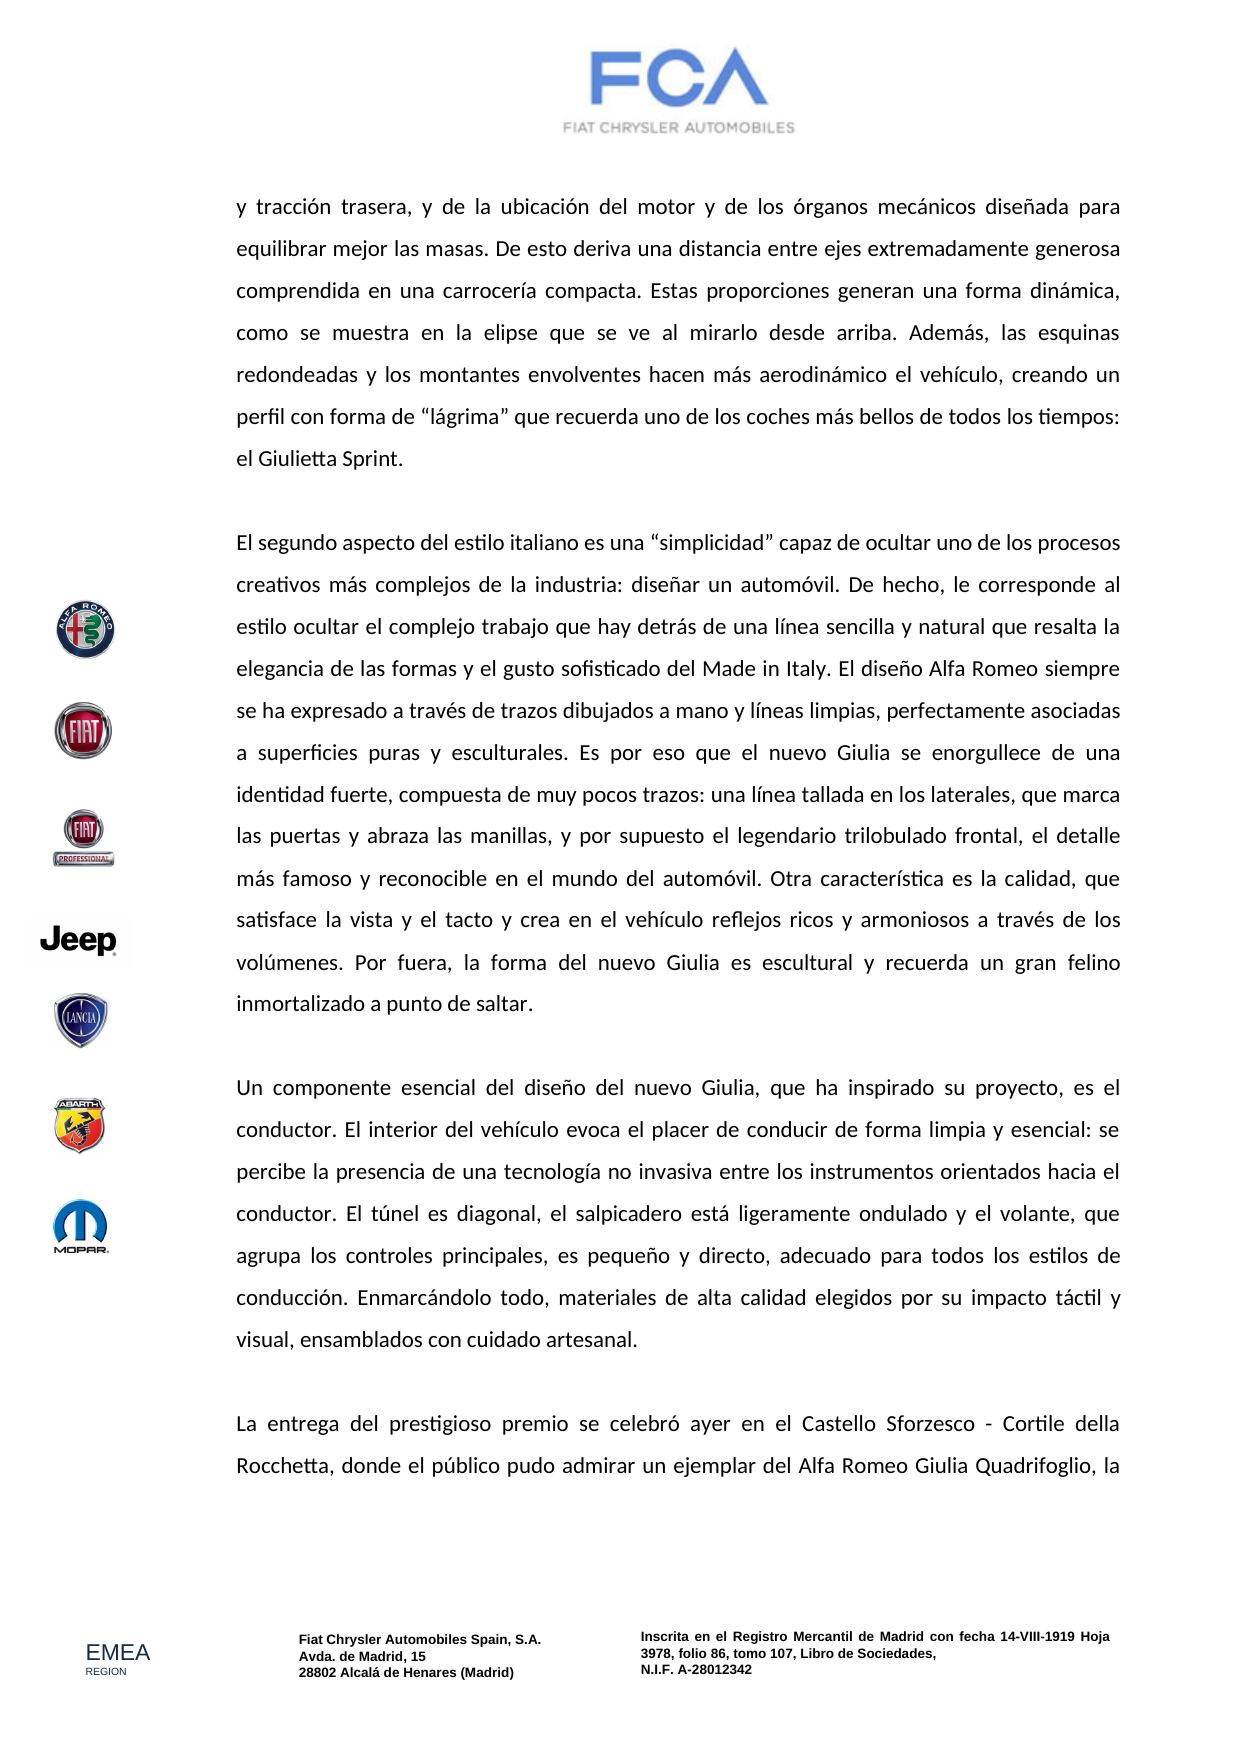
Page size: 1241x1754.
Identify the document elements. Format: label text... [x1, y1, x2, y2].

picture [28, 917, 133, 969]
picture [50, 1093, 109, 1156]
picture [562, 44, 797, 135]
picture [53, 1199, 109, 1253]
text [236, 1409, 1122, 1479]
picture [51, 991, 111, 1050]
list Un componente esencial del diseño del nuevo Giulia, que ha inspirado su proyecto, es el conductor. El interior del vehículo evoca el placer de conducir de forma limpia y esencial: se percibe la presencia de una tecnología no invasiva entre los instrumentos orientados hacia el conductor. El túnel es diagonal, el salpicadero está ligeramente ondulado y el volante, que agrupa los controles principales, es pequeño y directo, adecuado para todos los estilos de conducción. Enmarcándolo todo, materiales de alta calidad elegidos por su impacto táctil y visual, ensamblados con cuidado artesanal. [236, 1073, 1122, 1353]
picture [53, 701, 113, 761]
list El segundo aspecto del estilo italiano es una “simplicidad” capaz de ocultar uno de los procesos creativos más complejos de la industria: diseñar un automóvil. De hecho, le corresponde al estilo ocultar el complejo trabajo que hay detrás de una línea sencilla y natural que resalta la elegancia de las formas y el gusto sofisticado del Made in Italy. El diseño Alfa Romeo siempre se ha expresado a través de trazos dibujados a mano y líneas limpias, perfectamente asociadas a superficies puras y esculturales. Es por eso que el nuevo Giulia se enorgullece de una identidad fuerte, compuesta de muy pocos trazos: una línea tallada en los laterales, que marca las puertas y abraza las manillas, y por supuesto el legendario trilobulado frontal, el detalle más famoso y reconocible en el mundo del automóvil. Otra característica es la calidad, que satisface la vista y el tacto y crea en el vehículo reflejos ricos y armoniosos a través de los volúmenes. Por fuera, la forma del nuevo Giulia es escultural y recuerda un gran felino inmortalizado a punto de saltar. [236, 528, 1122, 1018]
picture [48, 805, 119, 870]
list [236, 192, 1122, 472]
picture [51, 595, 119, 663]
